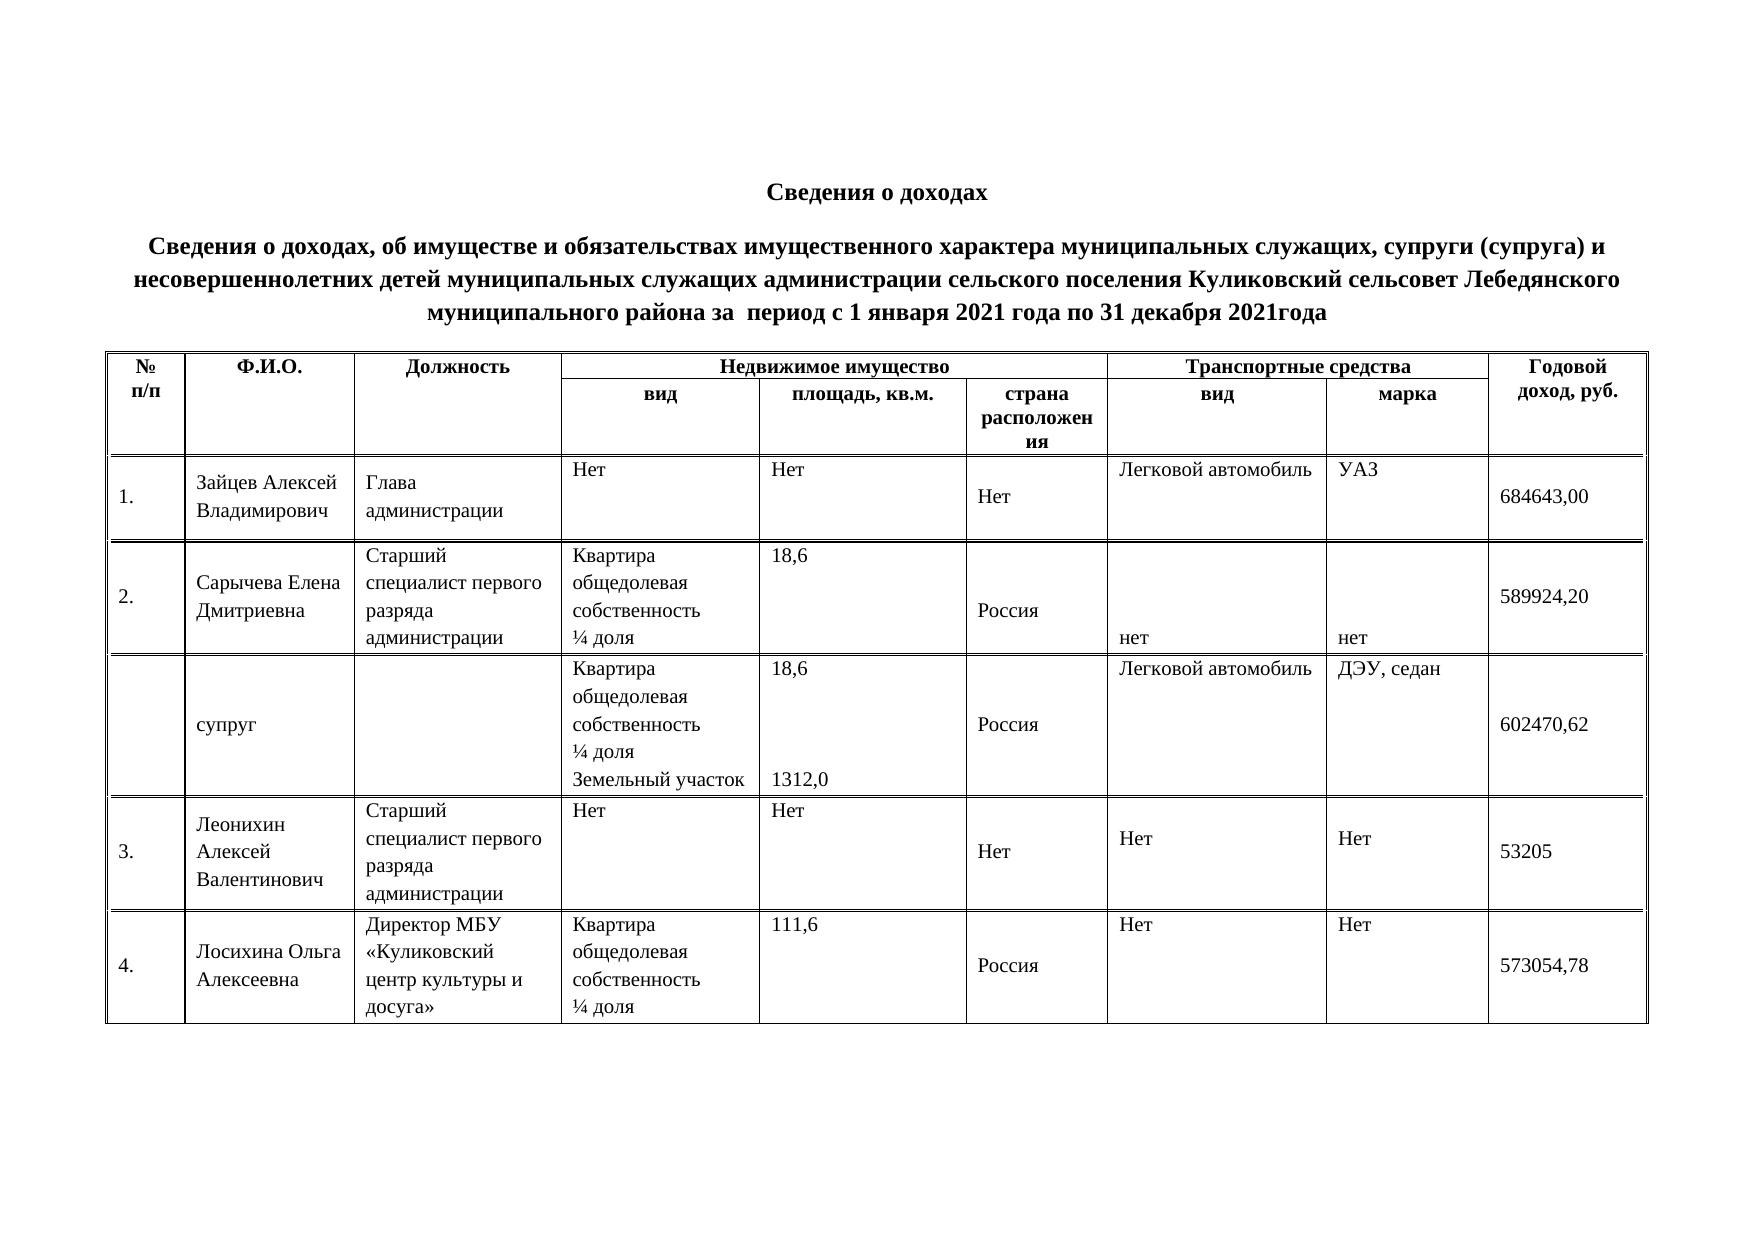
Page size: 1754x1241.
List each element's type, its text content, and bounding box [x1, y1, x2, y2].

table_cell 2. [107, 539, 184, 653]
table_cell 111,6 [760, 912, 966, 1022]
table_cell Сарычева Елена Дмитриевна [186, 543, 354, 653]
table_cell площадь, кв.м. [760, 379, 966, 453]
table_header Должность [355, 354, 561, 453]
table_cell Легковой автомобиль [1108, 457, 1326, 539]
table_cell Директор МБУ «Куликовский центр культуры и досуга» [355, 912, 561, 1022]
table_cell Россия [967, 912, 1107, 1022]
table_header Недвижимое имущество [562, 354, 1107, 378]
table_header № п/п [108, 354, 184, 453]
table_cell Зайцев Алексей Владимирович [186, 457, 354, 539]
table_cell 1. [108, 454, 184, 539]
table_cell Нет [760, 798, 966, 908]
table_cell 573054,78 [1489, 909, 1646, 1022]
table_cell Квартира общедолевая собственность ¼ доля [562, 543, 759, 653]
table_cell супруг [186, 656, 354, 795]
table_cell Нет [967, 798, 1107, 908]
table_cell Глава администрации [355, 457, 561, 539]
text Сведения о доходах, об имуществе и обязательствах имущественного характера муниципальных служащих, супруги (супруга) и несовершеннолетних детей муниципальных служащих администрации сельского поселения Куликовский сельсовет Лебедянского муниципального района за период с 1 января 2021 года по 31 декабря 2021года [118, 231, 1636, 326]
table_cell Леонихин Алексей Валентинович [186, 798, 354, 908]
table_cell нет [1327, 543, 1488, 653]
table_cell 602470,62 [1489, 653, 1647, 795]
table_header Ф.И.О. [186, 354, 354, 453]
table_cell Нет [1108, 912, 1326, 1022]
table_cell марка [1327, 379, 1488, 453]
table_cell Старший специалист первого разряда администрации [355, 543, 561, 653]
table_cell Нет [760, 457, 966, 539]
table_cell Нет [1108, 798, 1326, 908]
table_cell Лосихина Ольга Алексеевна [186, 912, 354, 1022]
table_cell Нет [1327, 798, 1488, 908]
table_cell Нет [1327, 912, 1488, 1022]
table_header Транспортные средства [1108, 354, 1488, 378]
table_cell Нет [562, 457, 759, 539]
table_cell ДЭУ, седан [1327, 656, 1488, 795]
table_cell Россия [967, 543, 1107, 653]
table_cell вид [1108, 379, 1326, 453]
table_cell 4. [108, 909, 184, 1022]
table_cell [355, 656, 561, 795]
table_cell страна расположения [967, 379, 1107, 453]
table_header Годовой доход, руб. [1489, 354, 1646, 453]
table_cell Нет [967, 457, 1107, 539]
table_cell Старший специалист первого разряда администрации [355, 798, 561, 908]
table_cell Легковой автомобиль [1108, 656, 1326, 795]
table_cell Нет [562, 798, 759, 908]
table_cell Россия [967, 656, 1107, 795]
table_cell нет [1108, 543, 1326, 653]
table_cell [107, 653, 184, 795]
table_cell 684643,00 [1489, 454, 1646, 539]
table_cell вид [562, 379, 759, 453]
text Сведения о доходах [118, 177, 1636, 206]
table_cell Квартира общедолевая собственность ¼ доля [562, 912, 759, 1022]
table_cell 18,6 1312,0 [760, 656, 966, 795]
table_cell 3. [108, 795, 184, 908]
table_cell 589924,20 [1489, 539, 1647, 653]
table_cell УАЗ [1327, 457, 1488, 539]
table_cell 53205 [1489, 795, 1646, 908]
table_cell 18,6 [760, 543, 966, 653]
table_cell Квартира общедолевая собственность ¼ доля Земельный участок [562, 656, 759, 795]
